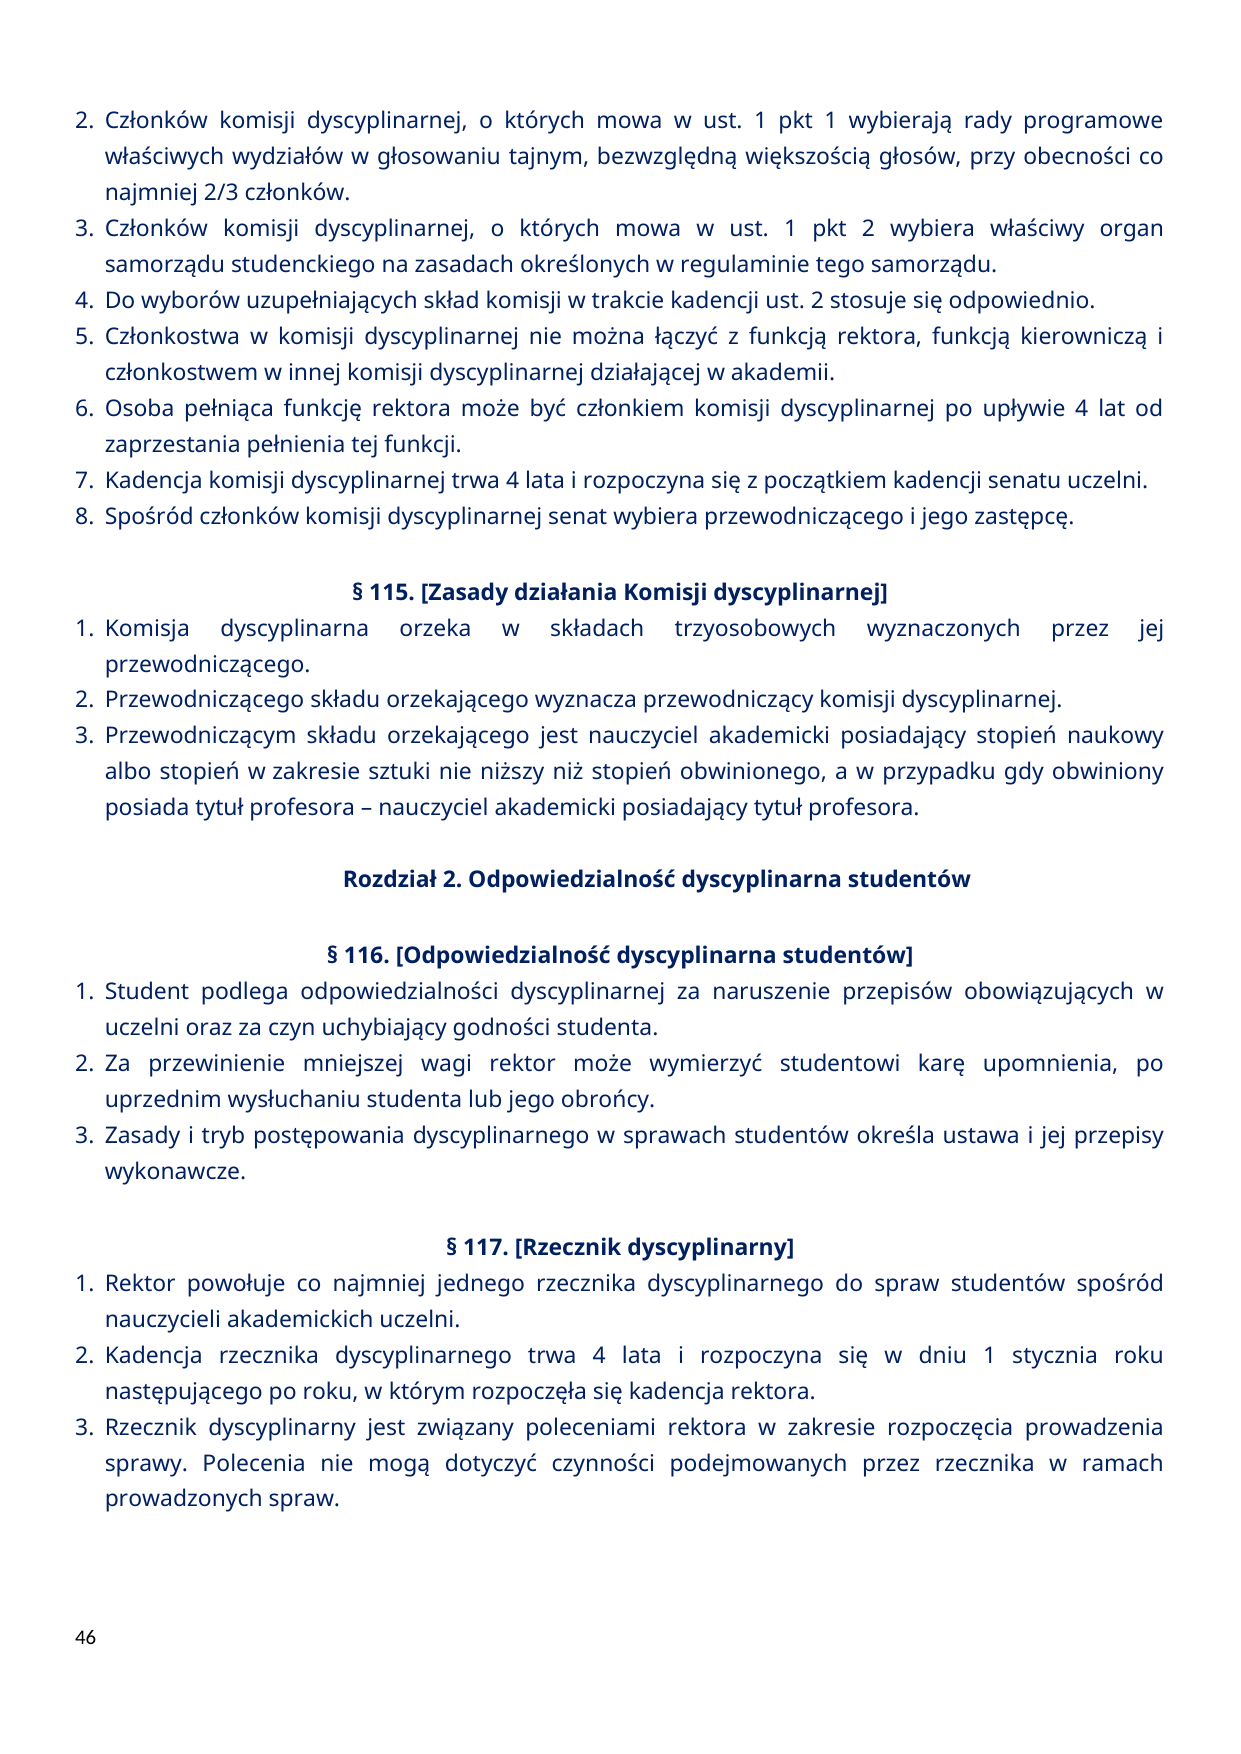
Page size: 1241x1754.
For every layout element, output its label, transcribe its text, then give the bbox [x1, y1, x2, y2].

subtitle § 115. [Zasady działania Komisji dyscyplinarnej] [75, 576, 1165, 607]
list Komisja dyscyplinarna orzeka w składach trzyosobowych wyznaczonych przez jej przewodniczącego. [75, 612, 1165, 679]
list Student podlega odpowiedzialności dyscyplinarnej za naruszenie przepisów obowiązujących w uczelni oraz za czyn uchybiający godności studenta. [75, 975, 1165, 1042]
subtitle Rozdział 2. Odpowiedzialność dyscyplinarna studentów [75, 863, 1165, 894]
list Przewodniczącego składu orzekającego wyznacza przewodniczący komisji dyscyplinarnej. [75, 683, 1165, 715]
list Członkostwa w komisji dyscyplinarnej nie można łączyć z funkcją rektora, funkcją kierowniczą i członkostwem w innej komisji dyscyplinarnej działającej w akademii. [75, 320, 1165, 387]
list Rzecznik dyscyplinarny jest związany poleceniami rektora w zakresie rozpoczęcia prowadzenia sprawy. Polecenia nie mogą dotyczyć czynności podejmowanych przez rzecznika w ramach prowadzonych spraw. [75, 1411, 1165, 1514]
list Członków komisji dyscyplinarnej, o których mowa w ust. 1 pkt 1 wybierają rady programowe właściwych wydziałów w głosowaniu tajnym, bezwzględną większością głosów, przy obecności co najmniej 2/3 członków. [75, 104, 1165, 207]
list Członków komisji dyscyplinarnej, o których mowa w ust. 1 pkt 2 wybiera właściwy organ samorządu studenckiego na zasadach określonych w regulaminie tego samorządu. [75, 212, 1165, 279]
subtitle § 117. [Rzecznik dyscyplinarny] [75, 1231, 1165, 1262]
list Rektor powołuje co najmniej jednego rzecznika dyscyplinarnego do spraw studentów spośród nauczycieli akademickich uczelni. [75, 1267, 1165, 1334]
list Za przewinienie mniejszej wagi rektor może wymierzyć studentowi karę upomnienia, po uprzednim wysłuchaniu studenta lub jego obrońcy. [75, 1047, 1165, 1114]
list Kadencja komisji dyscyplinarnej trwa 4 lata i rozpoczyna się z początkiem kadencji senatu uczelni. [75, 464, 1165, 495]
list Spośród członków komisji dyscyplinarnej senat wybiera przewodniczącego i jego zastępcę. [75, 499, 1165, 531]
list Przewodniczącym składu orzekającego jest nauczyciel akademicki posiadający stopień naukowy albo stopień w zakresie sztuki nie niższy niż stopień obwinionego, a w przypadku gdy obwiniony posiada tytuł profesora – nauczyciel akademicki posiadający tytuł profesora. [75, 719, 1165, 822]
list Zasady i tryb postępowania dyscyplinarnego w sprawach studentów określa ustawa i jej przepisy wykonawcze. [75, 1119, 1165, 1186]
list Kadencja rzecznika dyscyplinarnego trwa 4 lata i rozpoczyna się w dniu 1 stycznia roku następującego po roku, w którym rozpoczęła się kadencja rektora. [75, 1339, 1165, 1406]
subtitle § 116. [Odpowiedzialność dyscyplinarna studentów] [75, 939, 1165, 970]
list Osoba pełniąca funkcję rektora może być członkiem komisji dyscyplinarnej po upływie 4 lat od zaprzestania pełnienia tej funkcji. [75, 392, 1165, 459]
list Do wyborów uzupełniających skład komisji w trakcie kadencji ust. 2 stosuje się odpowiednio. [75, 284, 1165, 315]
